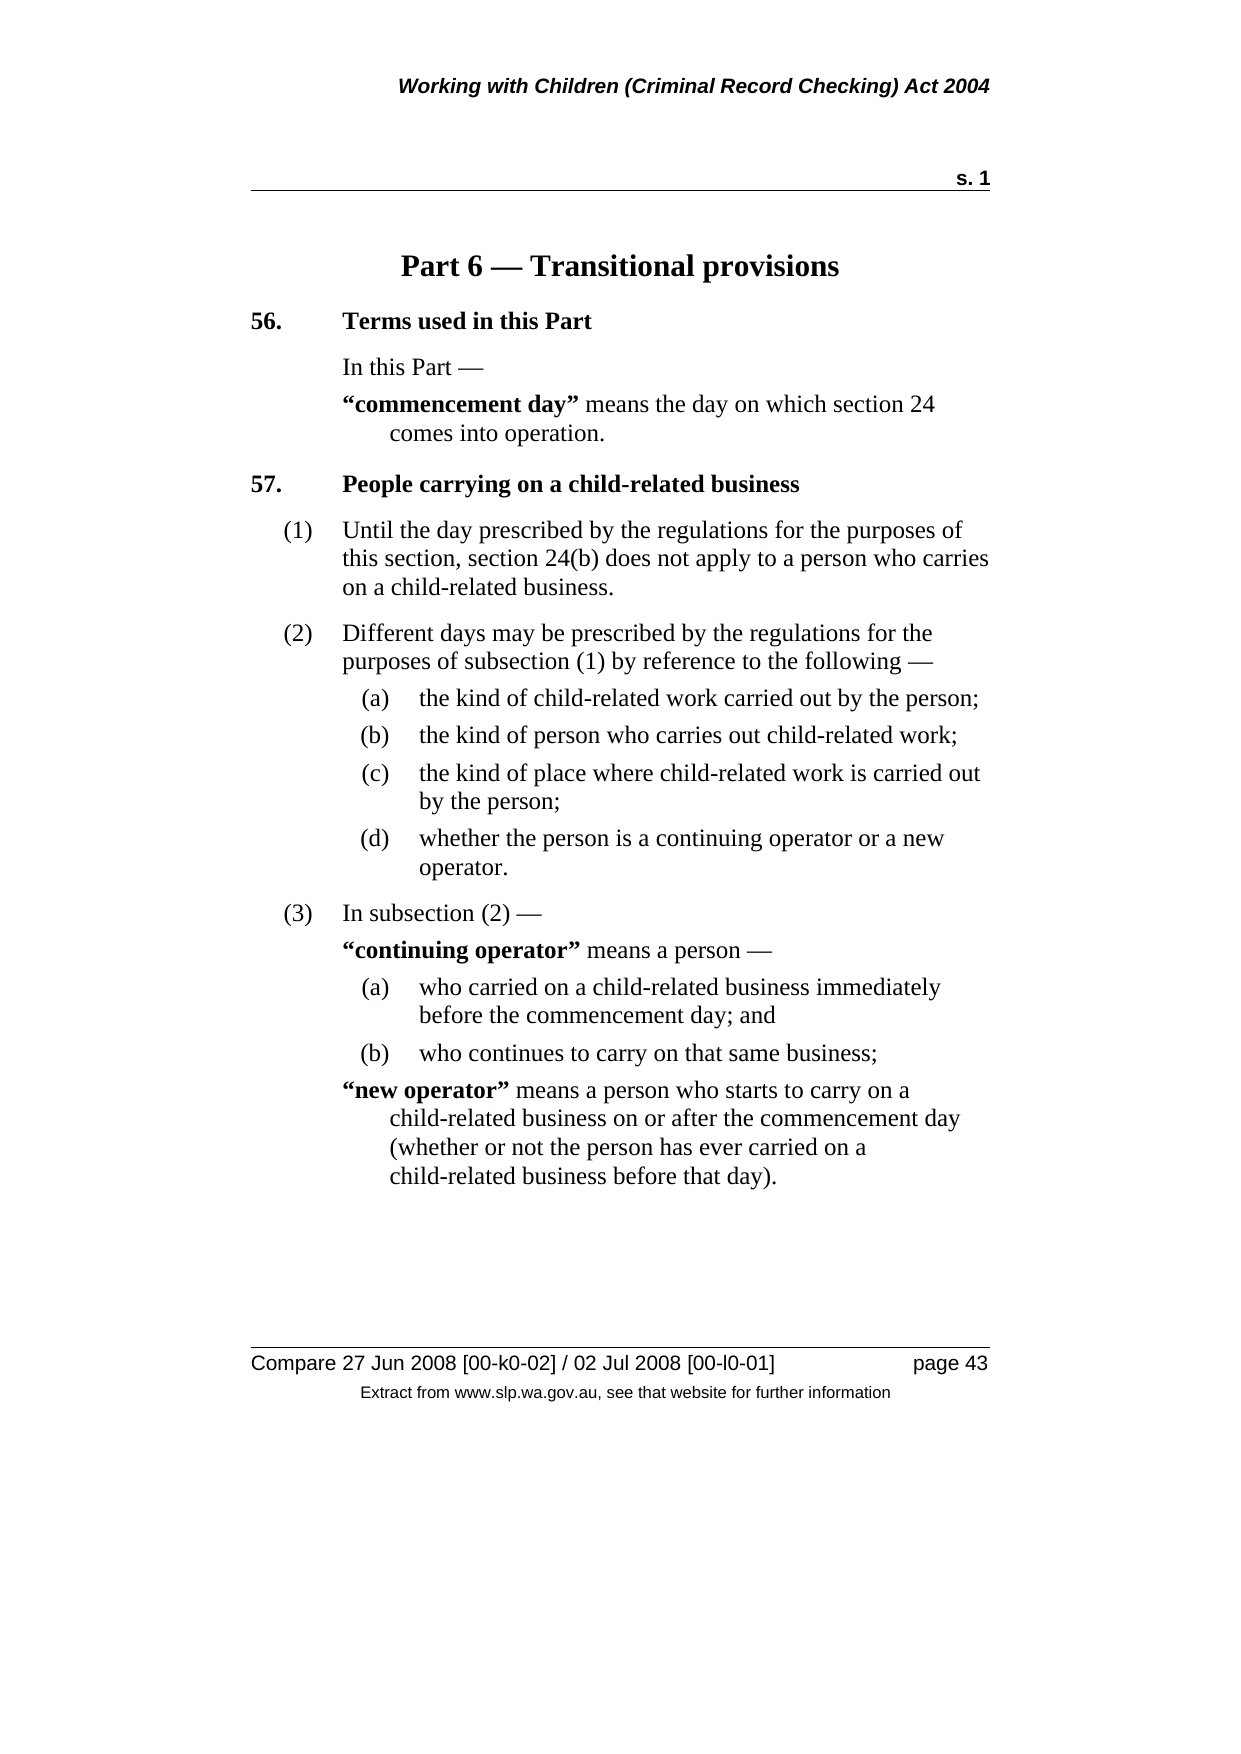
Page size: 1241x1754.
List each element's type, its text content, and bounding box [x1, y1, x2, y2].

text In this Part — [251, 352, 990, 381]
text (d) whether the person is a continuing operator or a new operator. [251, 823, 990, 881]
text (b) who continues to carry on that same business; [251, 1038, 990, 1066]
text (a) the kind of child-related work carried out by the person; [251, 683, 990, 712]
text (b) the kind of person who carries out child-related work; [251, 721, 990, 749]
text (c) the kind of place where child-related work is carried out by the person; [251, 758, 990, 815]
text (3) In subsection (2) — [251, 898, 990, 926]
text (a) who carried on a child-related business immediately before the commencement day; and [251, 972, 990, 1029]
subtitle 57. People carrying on a child-related business [251, 469, 990, 498]
subtitle 56. Terms used in this Part [251, 306, 990, 335]
text “commencement day” means the day on which section 24 comes into operation. [251, 389, 990, 446]
text “continuing operator” means a person — [251, 935, 990, 963]
text (1) Until the day prescribed by the regulations for the purposes of this section, section 24(b) does not apply to a person who carries on a child-related business. [251, 515, 990, 601]
text (2) Different days may be prescribed by the regulations for the purposes of subsection (1) by reference to the following — [251, 618, 990, 675]
subtitle Part 6 — Transitional provisions [251, 247, 990, 283]
text “new operator” means a person who starts to carry on a child-related business on or after the commencement day (whether or not the person has ever carried on a child-related business before that day). [251, 1075, 990, 1190]
